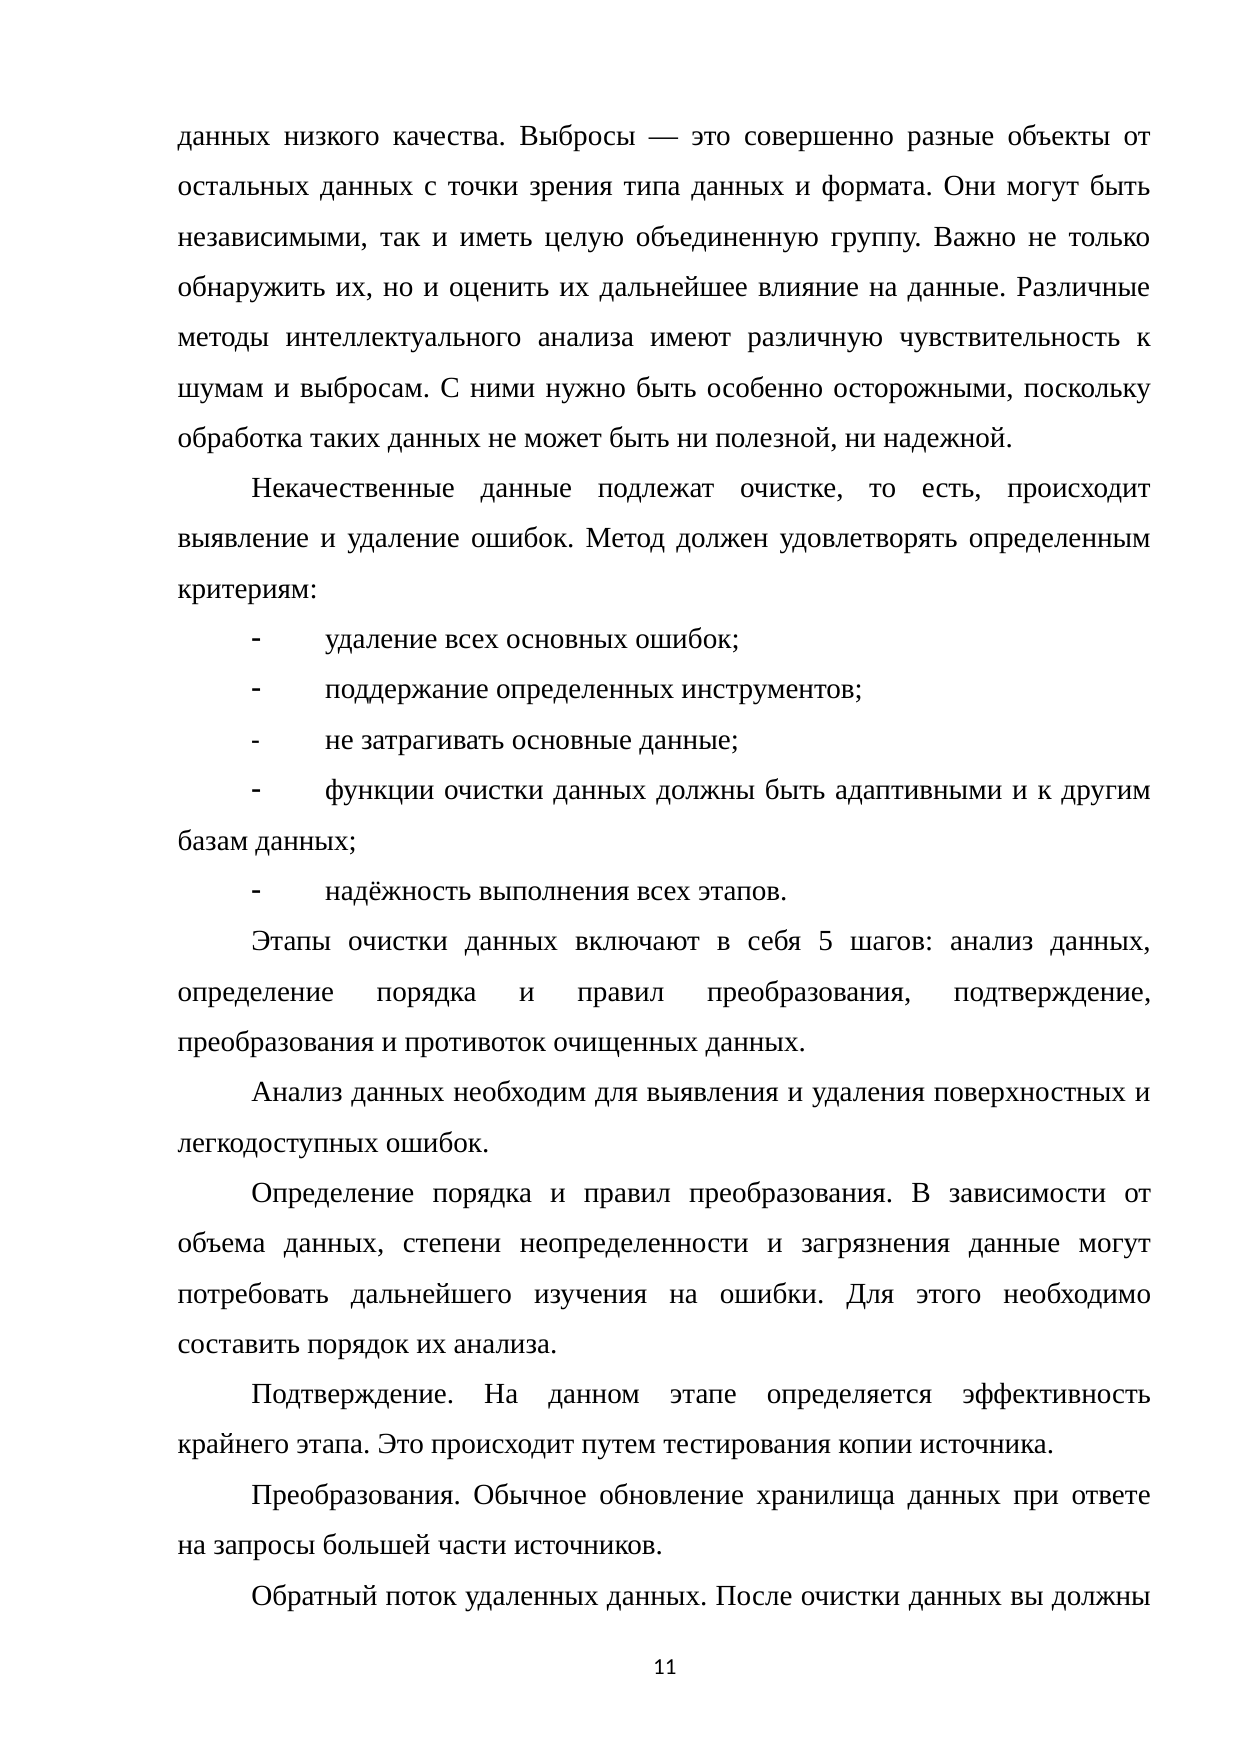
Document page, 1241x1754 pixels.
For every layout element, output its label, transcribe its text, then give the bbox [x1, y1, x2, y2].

text Подтверждение. На данном этапе определяется эффективность крайнего этапа. Это происходит путем тестирования копии источника. [177, 1376, 1152, 1460]
list функции очистки данных должны быть адаптивными и к другим базам данных; [177, 772, 1152, 856]
list надёжность выполнения всех этапов. [177, 873, 1152, 907]
list не затрагивать основные данные; [177, 722, 1152, 756]
text Преобразования. Обычное обновление хранилища данных при ответе на запросы большей части источников. [177, 1477, 1152, 1561]
list удаление всех основных ошибок; [177, 621, 1152, 655]
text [177, 1578, 1152, 1611]
text Анализ данных необходим для выявления и удаления поверхностных и легкодоступных ошибок. [177, 1074, 1152, 1158]
text Этапы очистки данных включают в себя 5 шагов: анализ данных, определение порядка и правил преобразования, подтверждение, преобразования и противоток очищенных данных. [177, 923, 1152, 1058]
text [177, 118, 1152, 453]
text Некачественные данные подлежат очистке, то есть, происходит выявление и удаление ошибок. Метод должен удовлетворять определенным критериям: [177, 470, 1152, 604]
list поддержание определенных инструментов; [177, 672, 1152, 705]
text Определение порядка и правил преобразования. В зависимости от объема данных, степени неопределенности и загрязнения данные могут потребовать дальнейшего изучения на ошибки. Для этого необходимо составить порядок их анализа. [177, 1175, 1152, 1359]
